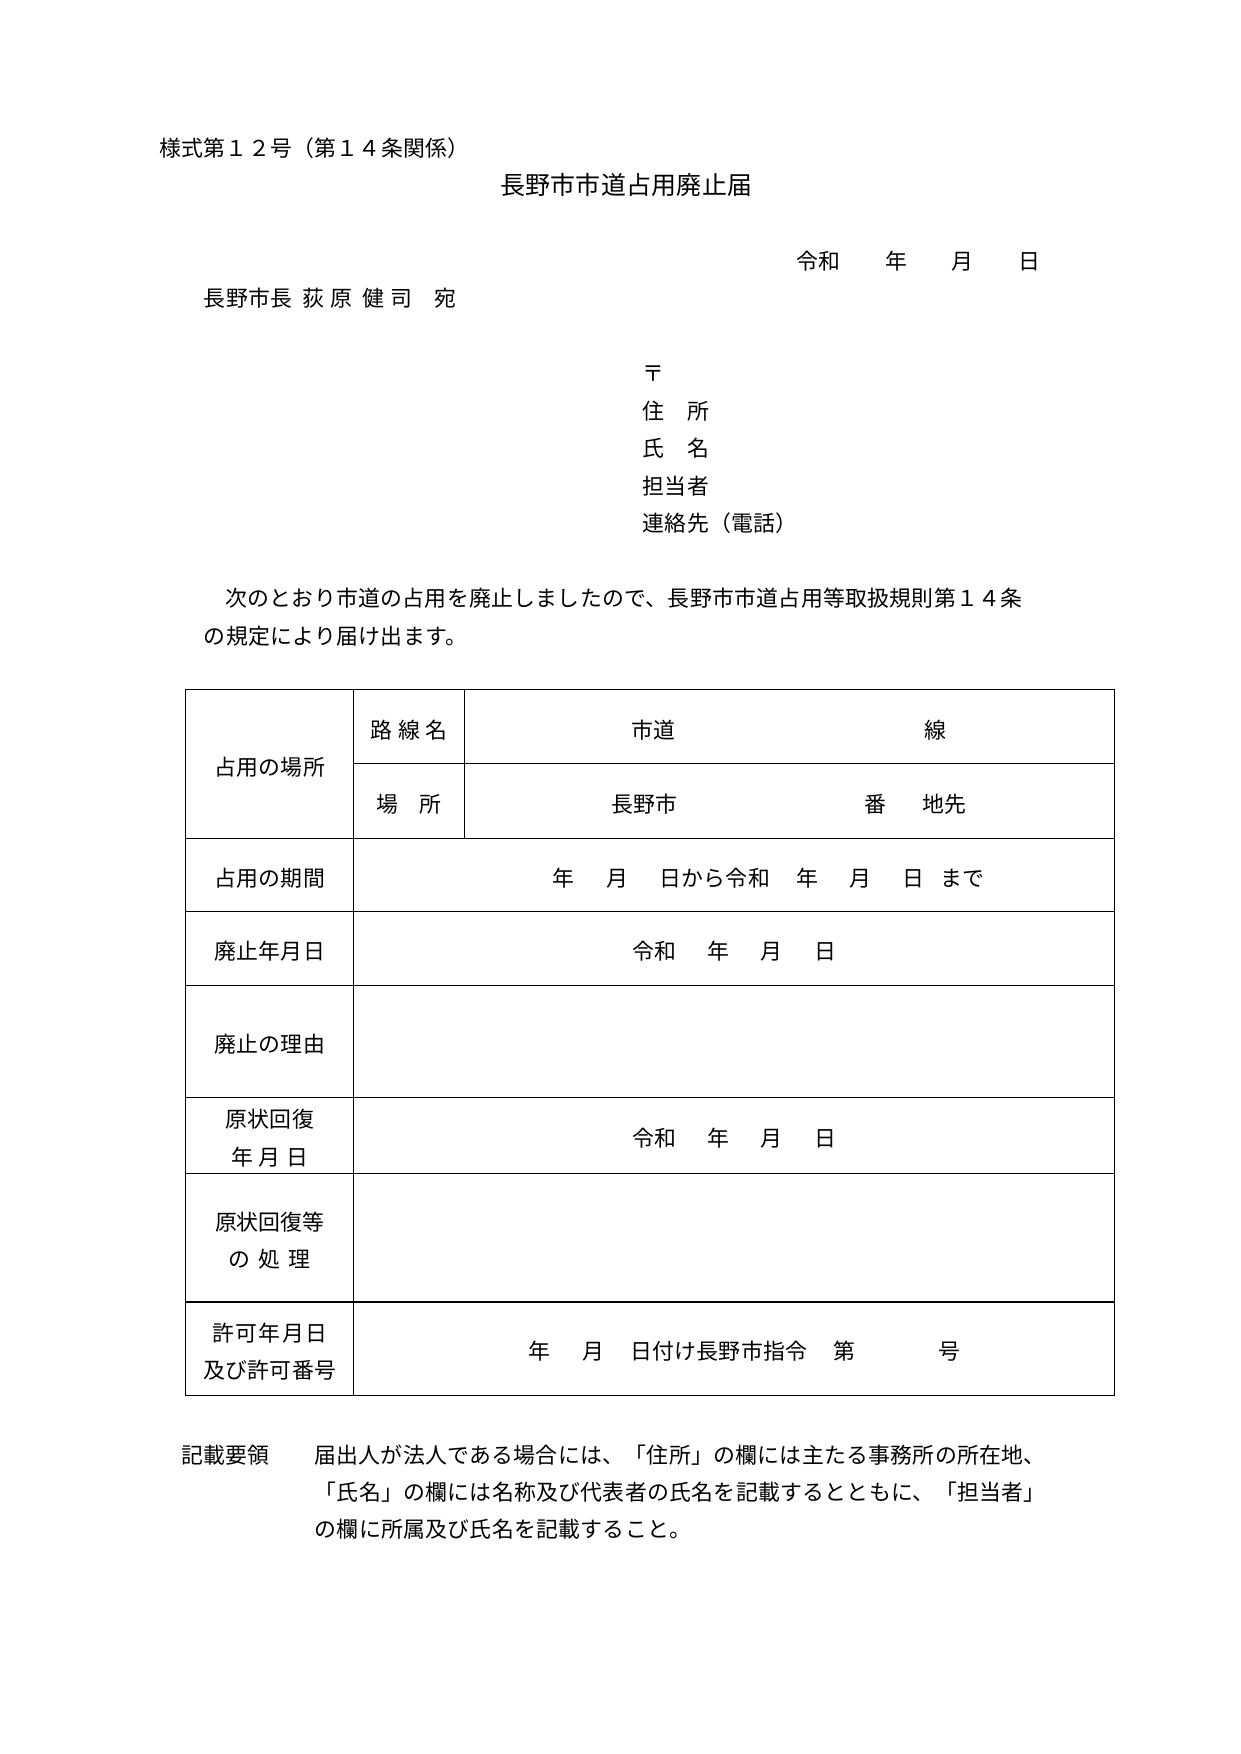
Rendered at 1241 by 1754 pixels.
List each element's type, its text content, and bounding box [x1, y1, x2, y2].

text 次のとおり市道の占用を廃止しましたので、長野市市道占用等取扱規則第１４条 [137, 577, 1115, 614]
table_cell 原状回復等 の 処 理 [186, 1174, 353, 1301]
text の欄に所属及び氏名を記載すること。 [137, 1508, 1115, 1545]
table_cell 許可年月日 及び許可番号 [186, 1303, 353, 1395]
table_cell [354, 1174, 1114, 1301]
text 〒 [137, 352, 1115, 389]
table_cell 廃止の理由 [186, 986, 353, 1097]
table_cell 年 月 日付け長野市指令 第 号 [354, 1303, 1114, 1395]
text 住 所 [137, 389, 1115, 427]
table_cell 令和 年 月 日 [354, 912, 1114, 985]
table_cell [354, 986, 1114, 1097]
text 記載要領 届出人が法人である場合には、「住所」の欄には主たる事務所の所在地、 [137, 1433, 1115, 1471]
table_header 路 線 名 [354, 690, 464, 763]
text 連絡先（電話） [137, 502, 1115, 539]
text 長野市長 荻 原 健 司 宛 [137, 277, 1115, 314]
text 令和 年 月 日 [137, 239, 1115, 277]
table_header 市道 線 [465, 690, 1114, 763]
table_cell 令和 年 月 日 [354, 1098, 1114, 1173]
text 「氏名」の欄には名称及び代表者の氏名を記載するとともに、「担当者」 [137, 1471, 1115, 1508]
table_header 占用の場所 [186, 690, 353, 838]
table_cell 長野市 番 地先 [465, 764, 1114, 838]
table_cell 年 月 日から令和 年 月 日 まで [354, 839, 1114, 911]
text 様式第１２号（第１４条関係） [137, 127, 1115, 164]
text 長野市市道占用廃止届 [137, 164, 1115, 202]
table_cell 廃止年月日 [186, 912, 353, 985]
table_cell 場 所 [354, 764, 464, 838]
table_cell 原状回復 年 月 日 [186, 1098, 353, 1173]
table_cell 占用の期間 [186, 839, 353, 911]
text の規定により届け出ます。 [137, 614, 1115, 652]
text 氏 名 [137, 427, 1115, 464]
text 担当者 [137, 464, 1115, 502]
